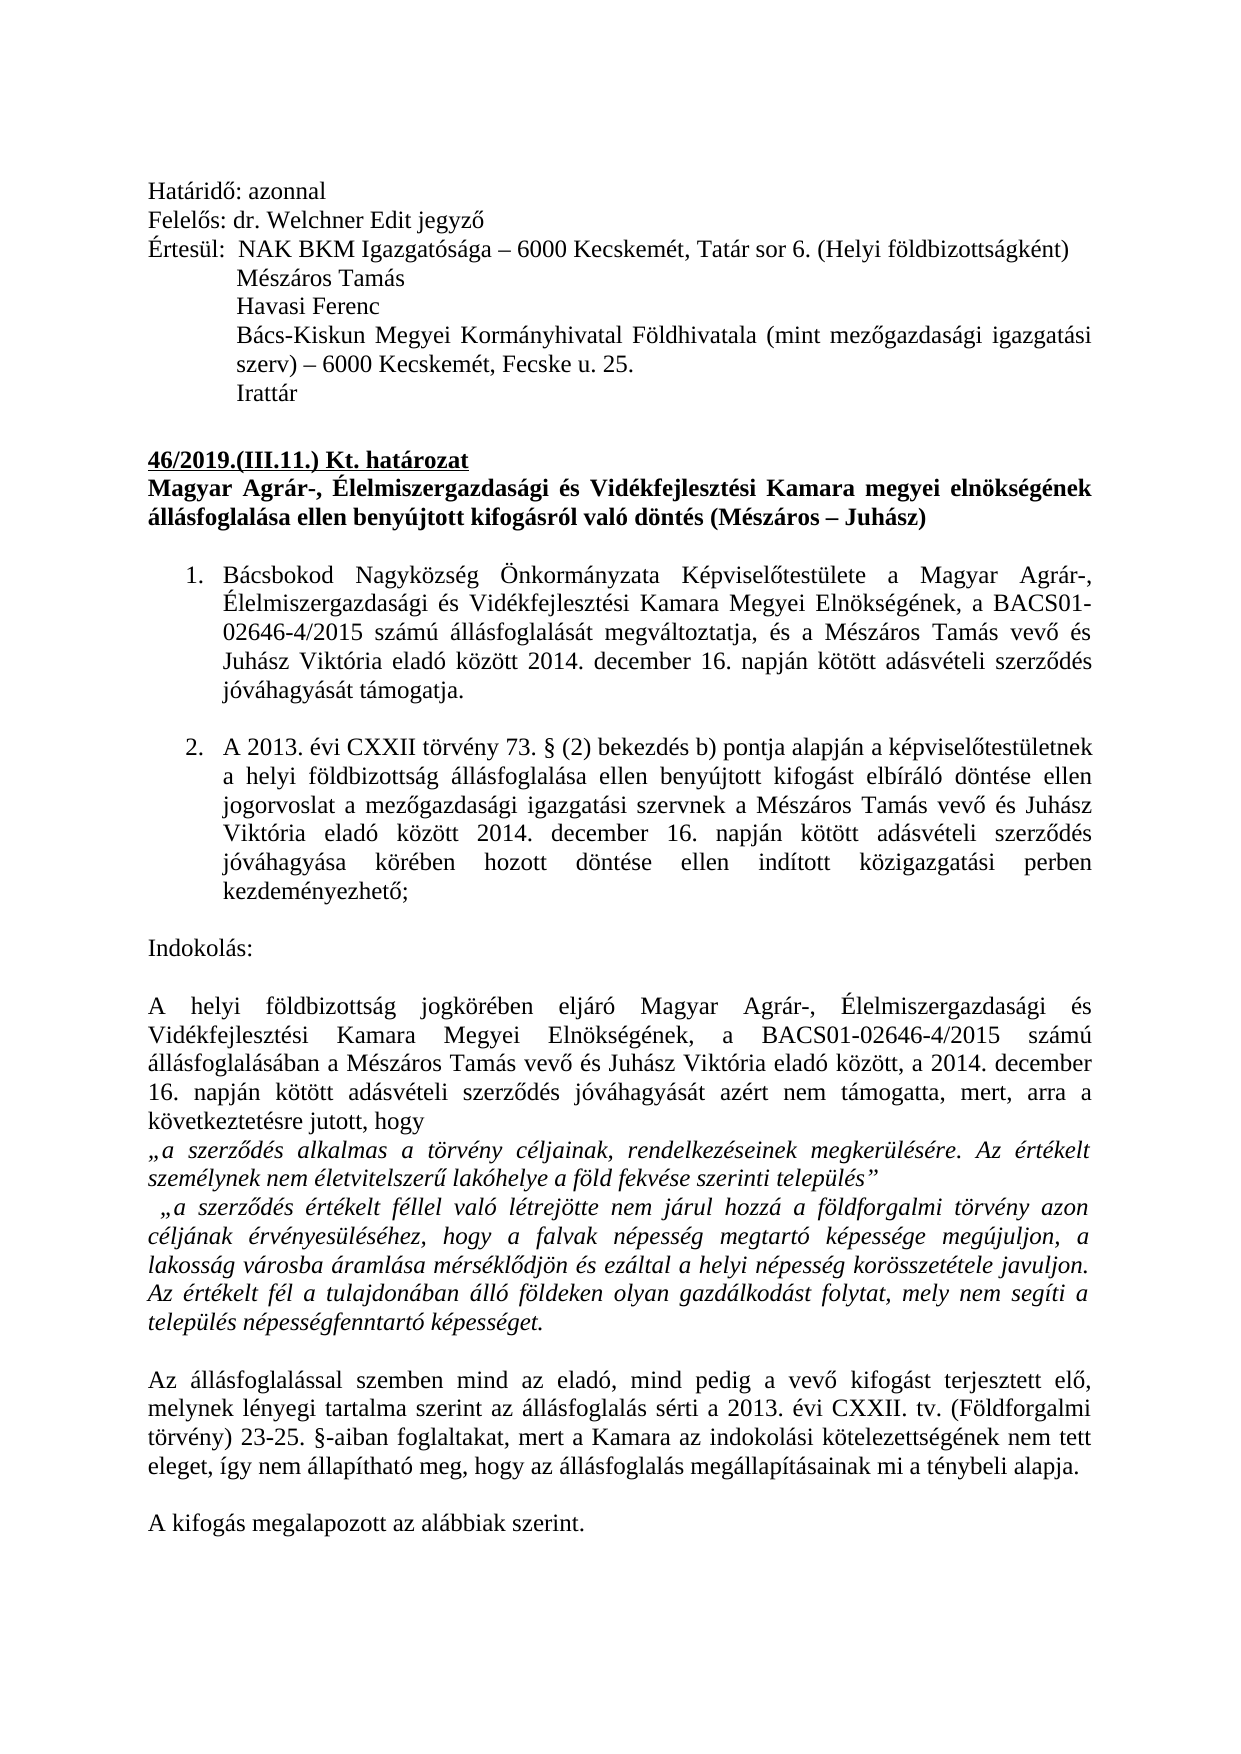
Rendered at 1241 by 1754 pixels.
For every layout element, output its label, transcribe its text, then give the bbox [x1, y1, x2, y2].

text Irattár [236, 378, 1093, 406]
text „a szerződés alkalmas a törvény céljainak, rendelkezéseinek megkerülésére. Az értékelt személynek nem életvitelszerű lakóhelye a föld fekvése szerinti település” [148, 1135, 1093, 1192]
text A helyi földbizottság jogkörében eljáró Magyar Agrár-, Élelmiszergazdasági és Vidékfejlesztési Kamara Megyei Elnökségének, a BACS01-02646-4/2015 számú állásfoglalásában a Mészáros Tamás vevő és Juhász Viktória eladó között, a 2014. december 16. napján kötött adásvételi szerződés jóváhagyását azért nem támogatta, mert, arra a következtetésre jutott, hogy [148, 991, 1093, 1135]
text Határidő: azonnal [148, 176, 1093, 205]
text Indokolás: [148, 933, 1093, 962]
text A kifogás megalapozott az alábbiak szerint. [148, 1508, 1093, 1537]
list A 2013. évi CXXII törvény 73. § (2) bekezdés b) pontja alapján a képviselőtestületnek a helyi földbizottság állásfoglalása ellen benyújtott kifogást elbíráló döntése ellen jogorvoslat a mezőgazdasági igazgatási szervnek a Mészáros Tamás vevő és Juhász Viktória eladó között 2014. december 16. napján kötött adásvételi szerződés jóváhagyása körében hozott döntése ellen indított közigazgatási perben kezdeményezhető; [185, 732, 1093, 905]
text Értesül: NAK BKM Igazgatósága – 6000 Kecskemét, Tatár sor 6. (Helyi földbizottságként) [148, 234, 1093, 263]
text Mészáros Tamás [236, 263, 1093, 291]
list Bácsbokod Nagyközség Önkormányzata Képviselőtestülete a Magyar Agrár-, Élelmiszergazdasági és Vidékfejlesztési Kamara Megyei Elnökségének, a BACS01-02646-4/2015 számú állásfoglalását megváltoztatja, és a Mészáros Tamás vevő és Juhász Viktória eladó között 2014. december 16. napján kötött adásvételi szerződés jóváhagyását támogatja. [185, 560, 1093, 703]
text 46/2019.(III.11.) Kt. határozat [148, 445, 1093, 473]
text „a szerződés értékelt féllel való létrejötte nem járul hozzá a földforgalmi törvény azon céljának érvényesüléséhez, hogy a falvak népesség megtartó képessége megújuljon, a lakosság városba áramlása mérséklődjön és ezáltal a helyi népesség korösszetétele javuljon. Az értékelt fél a tulajdonában álló földeken olyan gazdálkodást folytat, mely nem segíti a település népességfenntartó képességet. [148, 1192, 1093, 1336]
text Bács-Kiskun Megyei Kormányhivatal Földhivatala (mint mezőgazdasági igazgatási szerv) – 6000 Kecskemét, Fecske u. 25. [236, 320, 1093, 378]
text Felelős: dr. Welchner Edit jegyző [148, 205, 1093, 234]
text Havasi Ferenc [236, 291, 1093, 320]
text Magyar Agrár-, Élelmiszergazdasági és Vidékfejlesztési Kamara megyei elnökségének állásfoglalása ellen benyújtott kifogásról való döntés (Mészáros – Juhász) [148, 473, 1093, 531]
text Az állásfoglalással szemben mind az eladó, mind pedig a vevő kifogást terjesztett elő, melynek lényegi tartalma szerint az állásfoglalás sérti a 2013. évi CXXII. tv. (Földforgalmi törvény) 23-25. §-aiban foglaltakat, mert a Kamara az indokolási kötelezettségének nem tett eleget, így nem állapítható meg, hogy az állásfoglalás megállapításainak mi a ténybeli alapja. [148, 1365, 1093, 1480]
